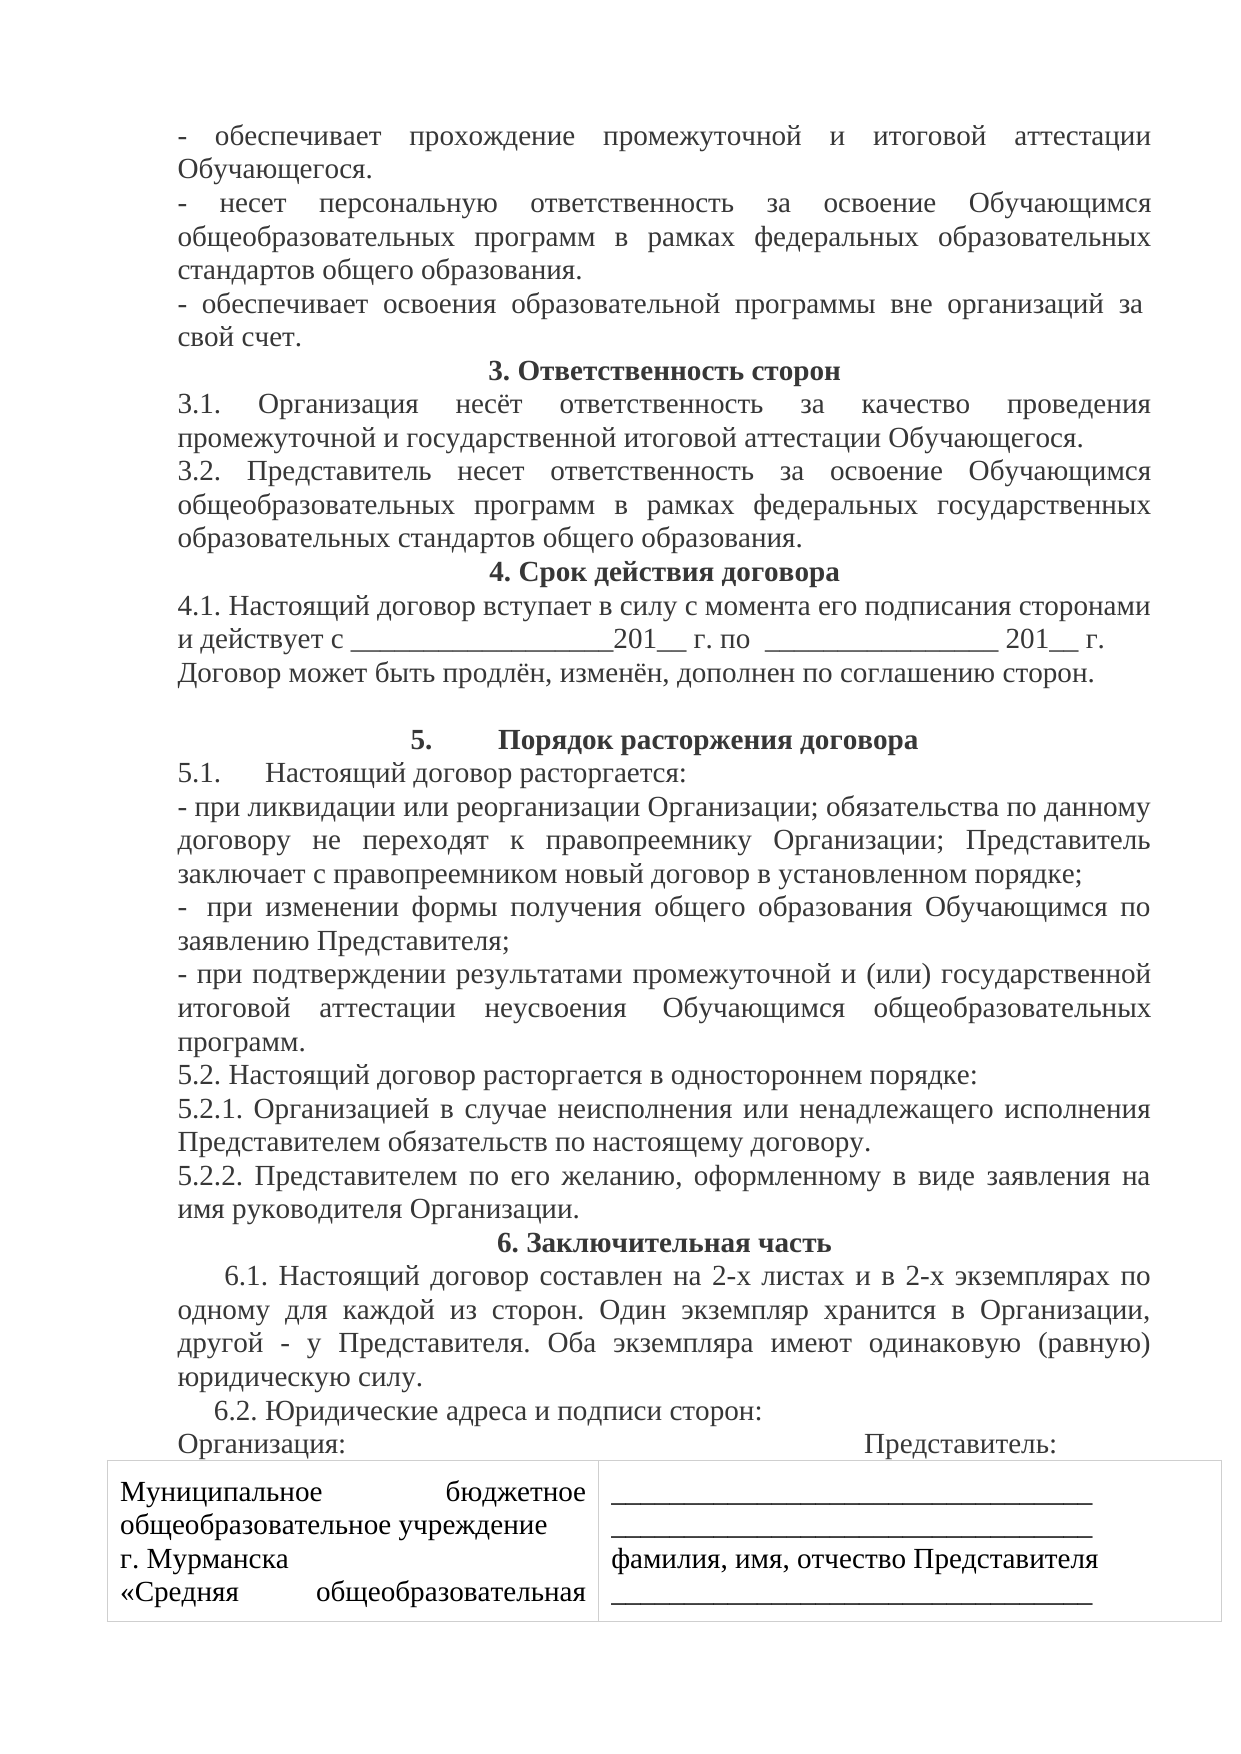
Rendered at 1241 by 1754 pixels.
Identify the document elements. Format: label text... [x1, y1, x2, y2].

text - обеспечивает прохождение промежуточной и итоговой аттестации Обучающегося. [177, 118, 1152, 185]
text 5.1. Настоящий договор расторгается: [177, 755, 1152, 789]
text 3. Ответственность сторон [177, 353, 1152, 386]
text - несет персональную ответственность за освоение Обучающимся общеобразовательных программ в рамках федеральных образовательных стандартов общего образования. [177, 185, 1152, 286]
text 4.1. Настоящий договор вступает в силу с момента его подписания сторонами и действует с __________________201__ г. по ________________ 201__ г. [177, 588, 1152, 655]
text 5. Порядок расторжения договора [177, 722, 1152, 755]
text 5.2. Настоящий договор расторгается в одностороннем порядке: [177, 1057, 1152, 1091]
text 4. Срок действия договора [177, 554, 1152, 588]
text 6. Заключительная часть [177, 1225, 1152, 1258]
text 5.2.2. Представителем по его желанию, оформленному в виде заявления на имя руководителя Организации. [177, 1158, 1152, 1225]
text Договор может быть продлён, изменён, дополнен по соглашению сторон. [177, 655, 1152, 688]
text 5.2.1. Организацией в случае неисполнения или ненадлежащего исполнения Представителем обязательств по настоящему договору. [177, 1091, 1152, 1158]
text 3.2. Представитель несет ответственность за освоение Обучающимся общеобразовательных программ в рамках федеральных государственных образовательных стандартов общего образования. [177, 453, 1152, 554]
text - обеспечивает освоения образовательной программы вне организаций за свой счет. [177, 286, 1152, 353]
text - при изменении формы получения общего образования Обучающимся по заявлению Представителя; [177, 889, 1152, 957]
text - при подтверждении результатами промежуточной и (или) государственной итоговой аттестации неусвоения Обучающимся общеобразовательных программ. [177, 957, 1152, 1057]
text 6.2. Юридические адреса и подписи сторон: [177, 1393, 1152, 1426]
text Организация: Представитель: [177, 1426, 1152, 1460]
text - при ликвидации или реорганизации Организации; обязательства по данному договору не переходят к правопреемнику Организации; Представитель заключает с правопреемником новый договор в установленном порядке; [177, 789, 1152, 889]
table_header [108, 1461, 598, 1621]
text 6.1. Настоящий договор составлен на 2-х листах и в 2-х экземплярах по одному для каждой из сторон. Один экземпляр хранится в Организации, другой - у Представителя. Оба экземпляра имеют одинаковую (равную) юридическую силу. [177, 1258, 1152, 1393]
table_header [599, 1461, 1221, 1621]
text 3.1. Организация несёт ответственность за качество проведения промежуточной и государственной итоговой аттестации Обучающегося. [177, 386, 1152, 453]
